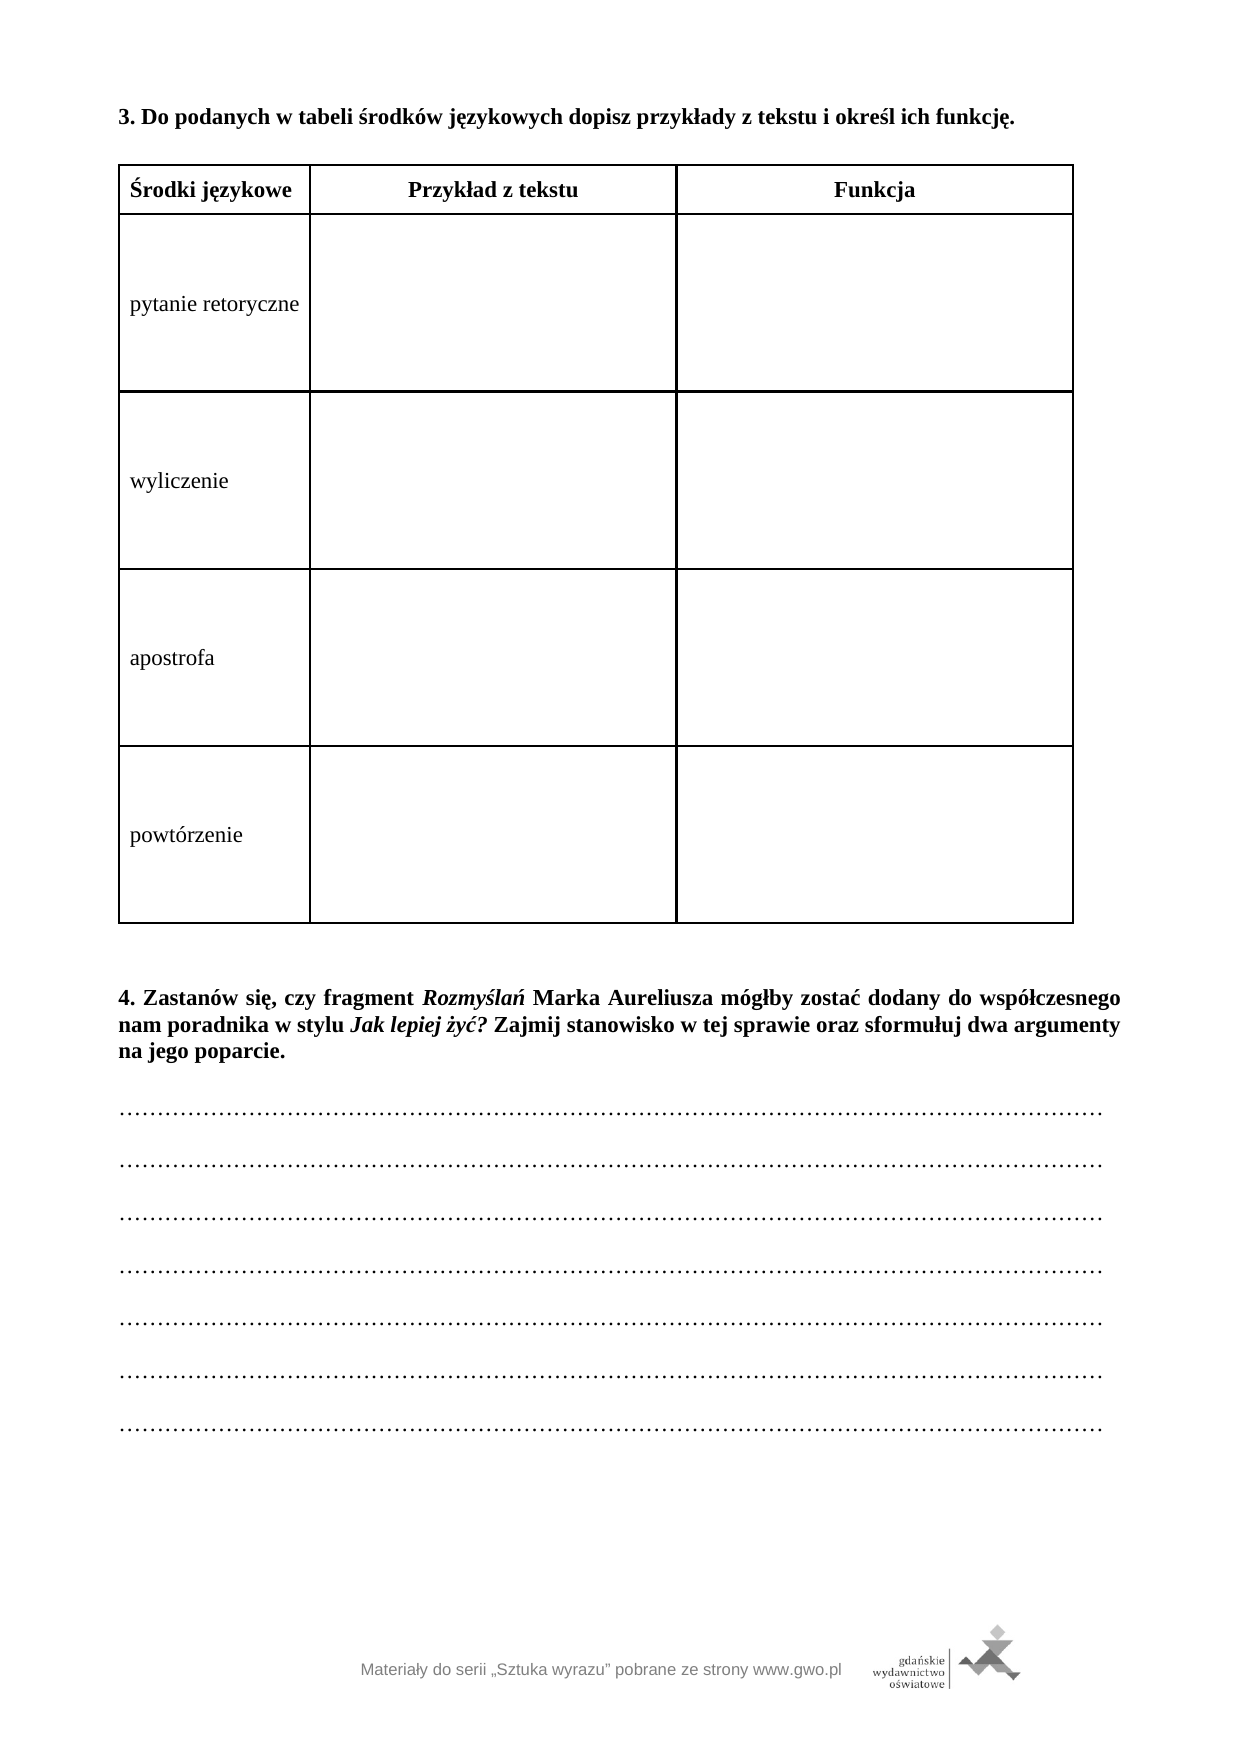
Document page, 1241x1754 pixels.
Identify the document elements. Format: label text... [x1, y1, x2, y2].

text 3. Do podanych w tabeli środków językowych dopisz przykłady z tekstu i określ ich funkcję. [118, 103, 1122, 130]
table_cell pytanie retoryczne [120, 215, 309, 390]
table_cell [311, 747, 675, 922]
text ………………………………………………………………………………………………………………… [118, 1410, 1122, 1436]
table_header Przykład z tekstu [311, 166, 675, 213]
text ………………………………………………………………………………………………………………… [118, 1357, 1122, 1383]
text …………………………………………………………………………………………………………………………………………………………………………………………………………………………………… [118, 1199, 1122, 1278]
table_cell [311, 393, 675, 567]
table_cell [311, 570, 675, 745]
text 4. Zastanów się, czy fragment Rozmyślań Marka Aureliusza mógłby zostać dodany do współczesnego nam poradnika w stylu Jak lepiej żyć? Zajmij stanowisko w tej sprawie oraz sformułuj dwa argumenty na jego poparcie. [118, 984, 1122, 1063]
table_header Środki językowe [120, 166, 309, 213]
table_cell wyliczenie [120, 393, 309, 567]
table_cell powtórzenie [120, 747, 309, 922]
table_cell [311, 215, 675, 390]
text ………………………………………………………………………………………………………………… [118, 1094, 1122, 1120]
table_cell [678, 747, 1072, 922]
text ………………………………………………………………………………………………………………… [118, 1146, 1122, 1173]
table_cell [678, 393, 1072, 567]
table_header Funkcja [678, 166, 1072, 213]
table_cell [678, 570, 1072, 745]
picture [872, 1624, 1021, 1689]
table_cell apostrofa [120, 570, 309, 745]
table_cell [678, 215, 1072, 390]
text ………………………………………………………………………………………………………………… [118, 1304, 1122, 1331]
